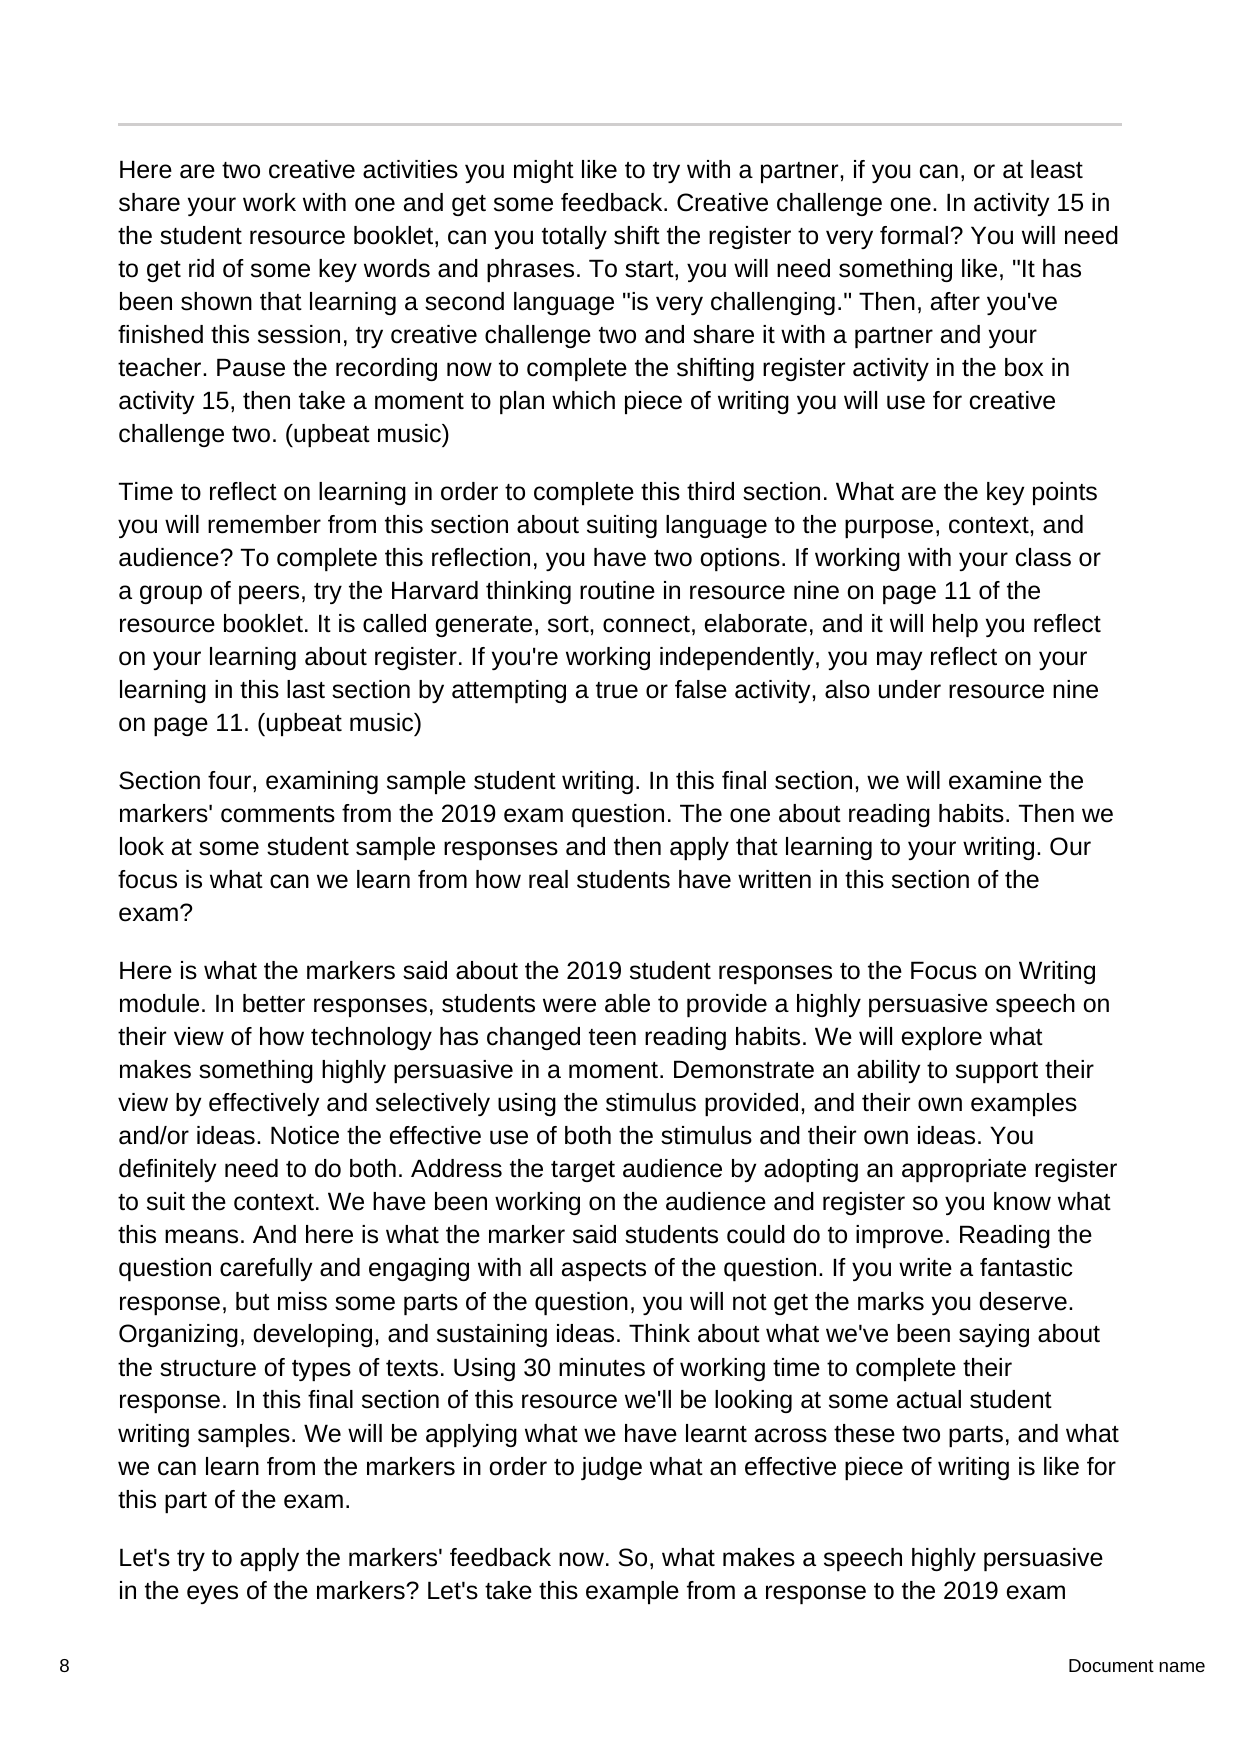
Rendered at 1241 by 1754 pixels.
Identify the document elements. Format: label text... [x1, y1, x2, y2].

text Here are two creative activities you might like to try with a partner, if you can, or at least share your work with one and get some feedback. Creative challenge one. In activity 15 in the student resource booklet, can you totally shift the register to very formal? You will need to get rid of some key words and phrases. To start, you will need something like, "It has been shown that learning a second language "is very challenging." Then, after you've finished this session, try creative challenge two and share it with a partner and your teacher. Pause the recording now to complete the shifting register activity in the box in activity 15, then take a moment to plan which piece of writing you will use for creative challenge two. (upbeat music) [118, 155, 1122, 448]
text Section four, examining sample student writing. In this final section, we will examine the markers' comments from the 2019 exam question. The one about reading habits. Then we look at some student sample responses and then apply that learning to your writing. Our focus is what can we learn from how real students have written in this section of the exam? [118, 766, 1122, 927]
text Time to reflect on learning in order to complete this third section. What are the key points you will remember from this section about suiting language to the purpose, context, and audience? To complete this reflection, you have two options. If working with your class or a group of peers, try the Harvard thinking routine in resource nine on page 11 of the resource booklet. It is called generate, sort, connect, elaborate, and it will help you reflect on your learning about register. If you're working independently, you may reflect on your learning in this last section by attempting a true or false activity, also under resource nine on page 11. (upbeat music) [118, 477, 1122, 737]
text Here is what the markers said about the 2019 student responses to the Focus on Writing module. In better responses, students were able to provide a highly persuasive speech on their view of how technology has changed teen reading habits. We will explore what makes something highly persuasive in a moment. Demonstrate an ability to support their view by effectively and selectively using the stimulus provided, and their own examples and/or ideas. Notice the effective use of both the stimulus and their own ideas. You definitely need to do both. Address the target audience by adopting an appropriate register to suit the context. We have been working on the audience and register so you know what this means. And here is what the marker said students could do to improve. Reading the question carefully and engaging with all aspects of the question. If you write a fantastic response, but miss some parts of the question, you will not get the marks you deserve. Organizing, developing, and sustaining ideas. Think about what we've been saying about the structure of types of texts. Using 30 minutes of working time to complete their response. In this final section of this resource we'll be looking at some actual student writing samples. We will be applying what we have learnt across these two parts, and what we can learn from the markers in order to judge what an effective piece of writing is like for this part of the exam. [118, 956, 1122, 1513]
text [118, 1543, 1122, 1604]
